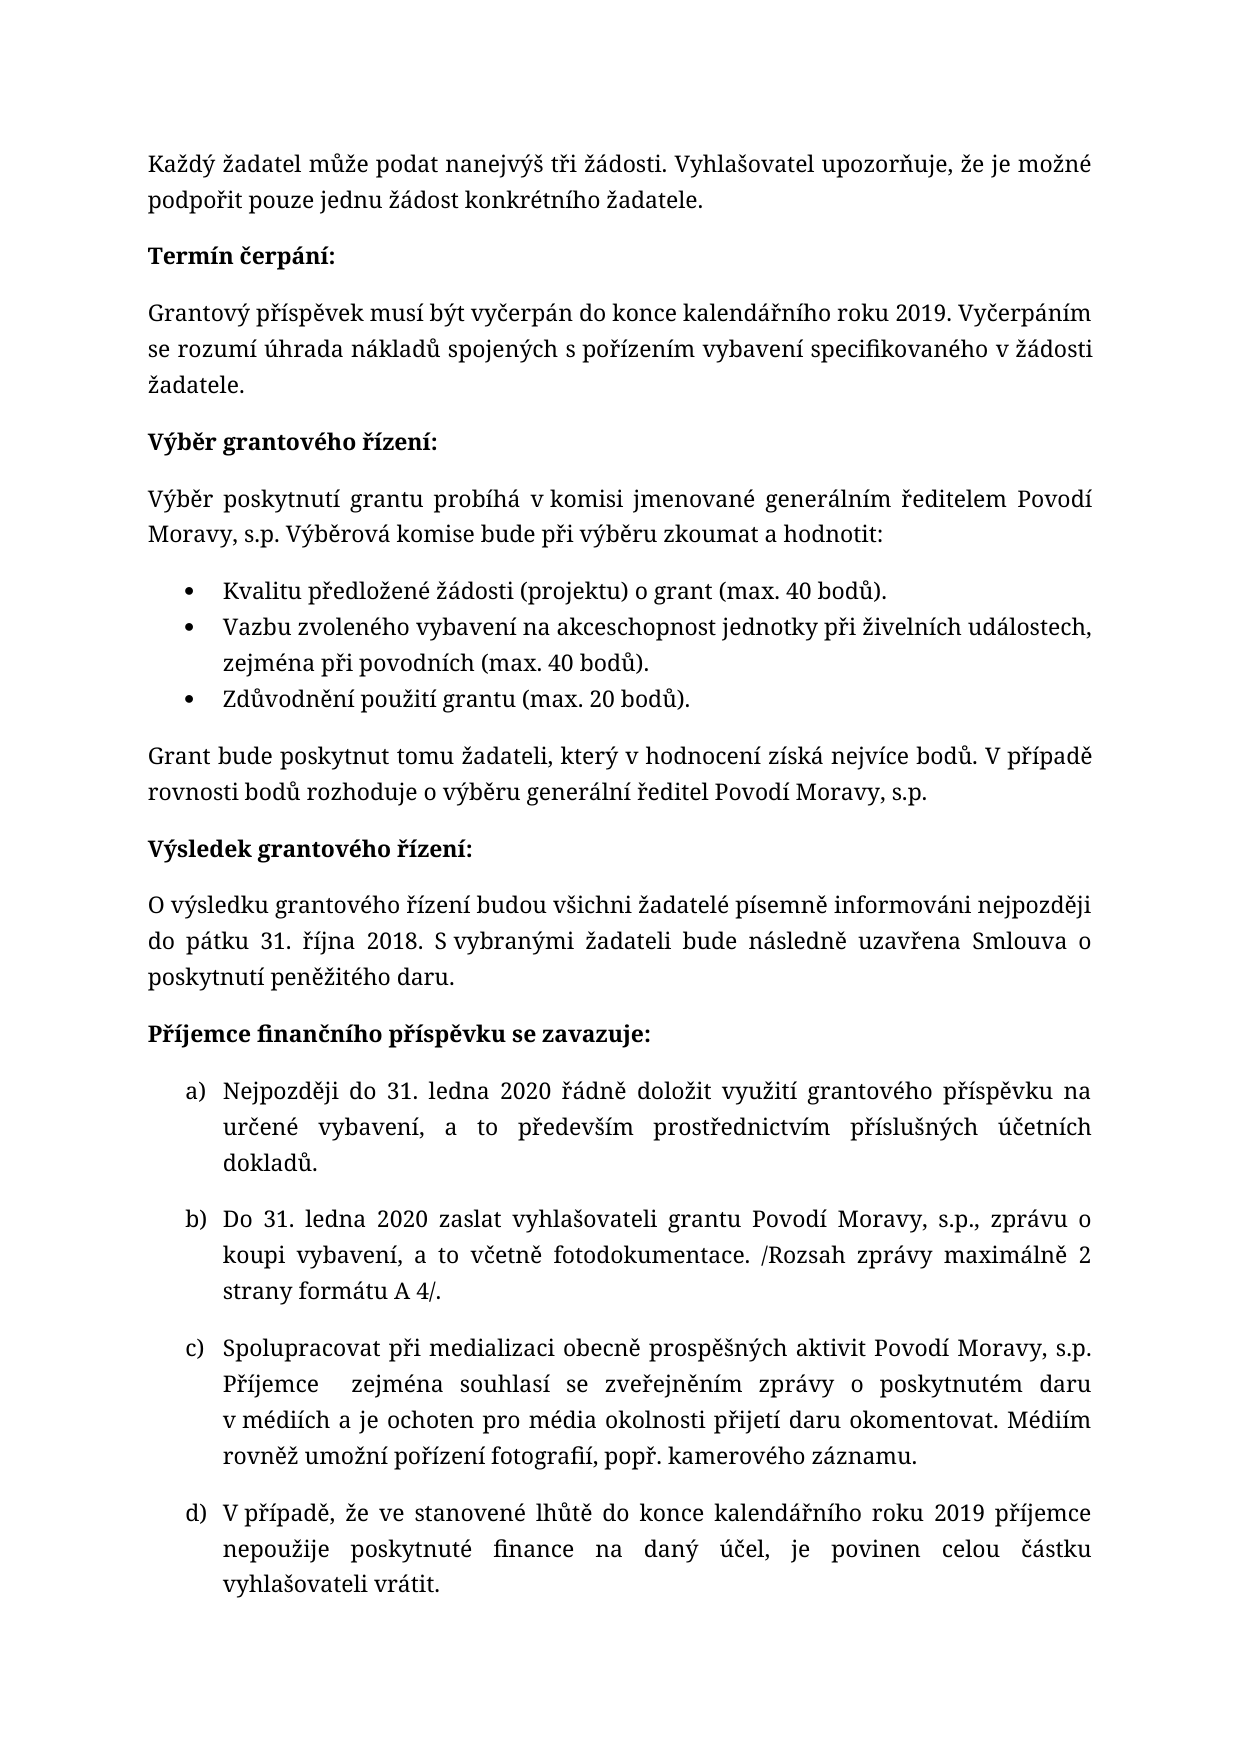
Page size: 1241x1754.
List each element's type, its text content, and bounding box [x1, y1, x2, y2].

text Grantový příspěvek musí být vyčerpán do konce kalendářního roku 2019. Vyčerpáním se rozumí úhrada nákladů spojených s pořízením vybavení specifikovaného v žádosti žadatele. [148, 297, 1093, 400]
text Termín čerpání: [148, 240, 1093, 272]
list Spolupracovat při medializaci obecně prospěšných aktivit Povodí Moravy, s.p. Příjemce zejména souhlasí se zveřejněním zprávy o poskytnutém daru v médiích a je ochoten pro média okolnosti přijetí daru okomentovat. Médiím rovněž umožní pořízení fotografií, popř. kamerového záznamu. [185, 1332, 1093, 1471]
text O výsledku grantového řízení budou všichni žadatelé písemně informováni nejpozději do pátku 31. října 2018. S vybranými žadateli bude následně uzavřena Smlouva o poskytnutí peněžitého daru. [148, 889, 1093, 992]
text Grant bude poskytnut tomu žadateli, který v hodnocení získá nejvíce bodů. V případě rovnosti bodů rozhoduje o výběru generální ředitel Povodí Moravy, s.p. [148, 740, 1093, 807]
list V případě, že ve stanovené lhůtě do konce kalendářního roku 2019 příjemce nepoužije poskytnuté finance na daný účel, je povinen celou částku vyhlašovateli vrátit. [185, 1497, 1093, 1600]
list Zdůvodnění použití grantu (max. 20 bodů). [185, 683, 1093, 714]
text Výsledek grantového řízení: [148, 832, 1093, 864]
text Výběr grantového řízení: [148, 426, 1093, 457]
text Výběr poskytnutí grantu probíhá v komisi jmenované generálním ředitelem Povodí Moravy, s.p. Výběrová komise bude při výběru zkoumat a hodnotit: [148, 482, 1093, 550]
text Příjemce finančního příspěvku se zavazuje: [148, 1018, 1093, 1049]
text Každý žadatel může podat nanejvýš tři žádosti. Vyhlašovatel upozorňuje, že je možné podpořit pouze jednu žádost konkrétního žadatele. [148, 148, 1093, 215]
list Vazbu zvoleného vybavení na akceschopnost jednotky při živelních událostech, zejména při povodních (max. 40 bodů). [185, 611, 1093, 678]
list Do 31. ledna 2020 zaslat vyhlašovateli grantu Povodí Moravy, s.p., zprávu o koupi vybavení, a to včetně fotodokumentace. /Rozsah zprávy maximálně 2 strany formátu A 4/. [185, 1203, 1093, 1306]
list Kvalitu předložené žádosti (projektu) o grant (max. 40 bodů). [185, 575, 1093, 606]
list Nejpozději do 31. ledna 2020 řádně doložit využití grantového příspěvku na určené vybavení, a to především prostřednictvím příslušných účetních dokladů. [185, 1075, 1093, 1178]
